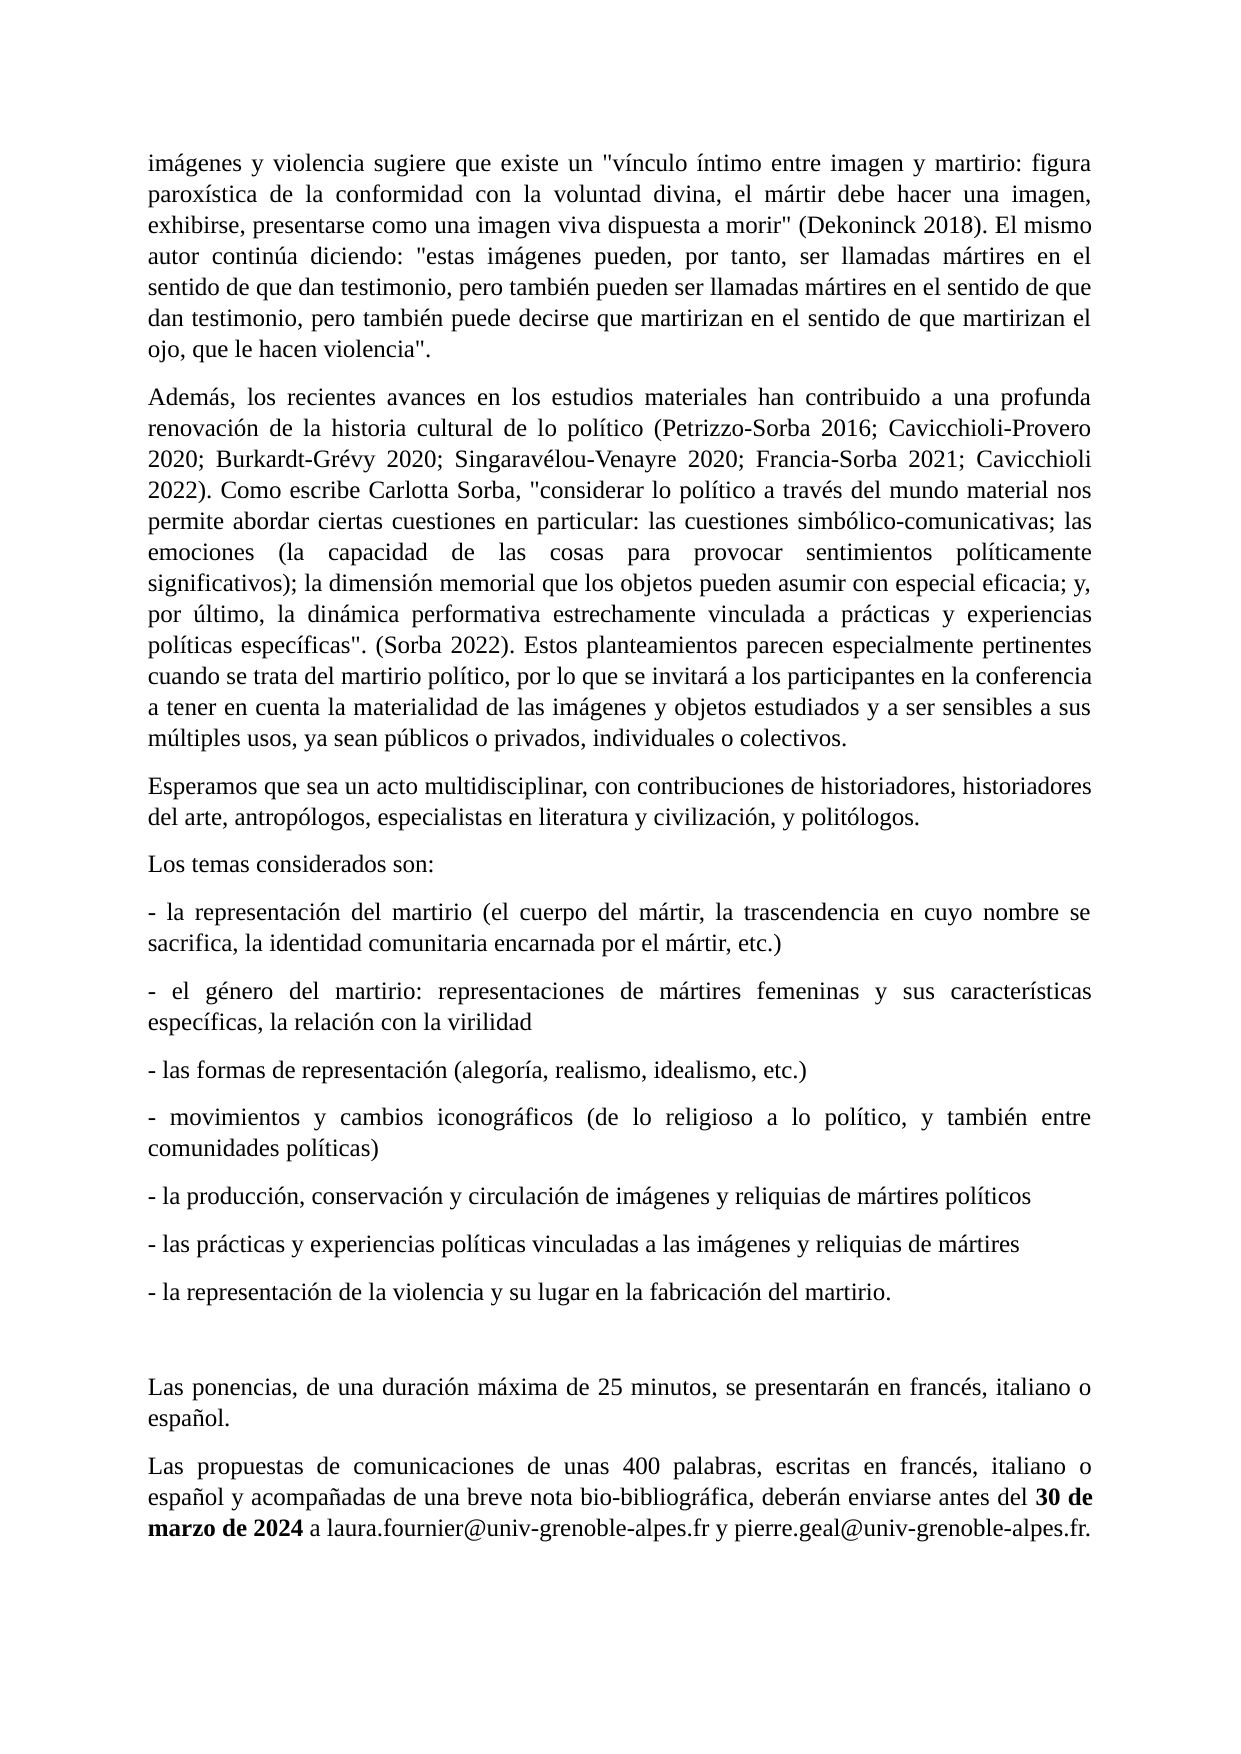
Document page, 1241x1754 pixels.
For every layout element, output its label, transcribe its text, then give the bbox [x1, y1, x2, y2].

text Las propuestas de comunicaciones de unas 400 palabras, escritas en francés, italiano o español y acompañadas de una breve nota bio-bibliográfica, deberán enviarse antes del 30 de marzo de 2024 a laura.fournier@univ-grenoble-alpes.fr y pierre.geal@univ-grenoble-alpes.fr. [148, 1451, 1093, 1542]
text - las formas de representación (alegoría, realismo, idealismo, etc.) [148, 1055, 1093, 1083]
text Los temas considerados son: [148, 849, 1093, 878]
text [148, 148, 1093, 363]
text Las ponencias, de una duración máxima de 25 minutos, se presentarán en francés, italiano o español. [148, 1372, 1093, 1432]
text Esperamos que sea un acto multidisciplinar, con contribuciones de historiadores, historiadores del arte, antropólogos, especialistas en literatura y civilización, y politólogos. [148, 771, 1093, 831]
text Además, los recientes avances en los estudios materiales han contribuido a una profunda renovación de la historia cultural de lo político (Petrizzo-Sorba 2016; Cavicchioli-Provero 2020; Burkardt-Grévy 2020; Singaravélou-Venayre 2020; Francia-Sorba 2021; Cavicchioli 2022). Como escribe Carlotta Sorba, "considerar lo político a través del mundo material nos permite abordar ciertas cuestiones en particular: las cuestiones simbólico-comunicativas; las emociones (la capacidad de las cosas para provocar sentimientos políticamente significativos); la dimensión memorial que los objetos pueden asumir con especial eficacia; y, por último, la dinámica performativa estrechamente vinculada a prácticas y experiencias políticas específicas". (Sorba 2022). Estos planteamientos parecen especialmente pertinentes cuando se trata del martirio político, por lo que se invitará a los participantes en la conferencia a tener en cuenta la materialidad de las imágenes y objetos estudiados y a ser sensibles a sus múltiples usos, ya sean públicos o privados, individuales o colectivos. [148, 382, 1093, 752]
text - la representación de la violencia y su lugar en la fabricación del martirio. [148, 1277, 1093, 1305]
text - el género del martirio: representaciones de mártires femeninas y sus características específicas, la relación con la virilidad [148, 976, 1093, 1036]
text - la representación del martirio (el cuerpo del mártir, la trascendencia en cuyo nombre se sacrifica, la identidad comunitaria encarnada por el mártir, etc.) [148, 897, 1093, 957]
text - las prácticas y experiencias políticas vinculadas a las imágenes y reliquias de mártires [148, 1229, 1093, 1258]
text - movimientos y cambios iconográficos (de lo religioso a lo político, y también entre comunidades políticas) [148, 1102, 1093, 1162]
text - la producción, conservación y circulación de imágenes y reliquias de mártires políticos [148, 1181, 1093, 1210]
